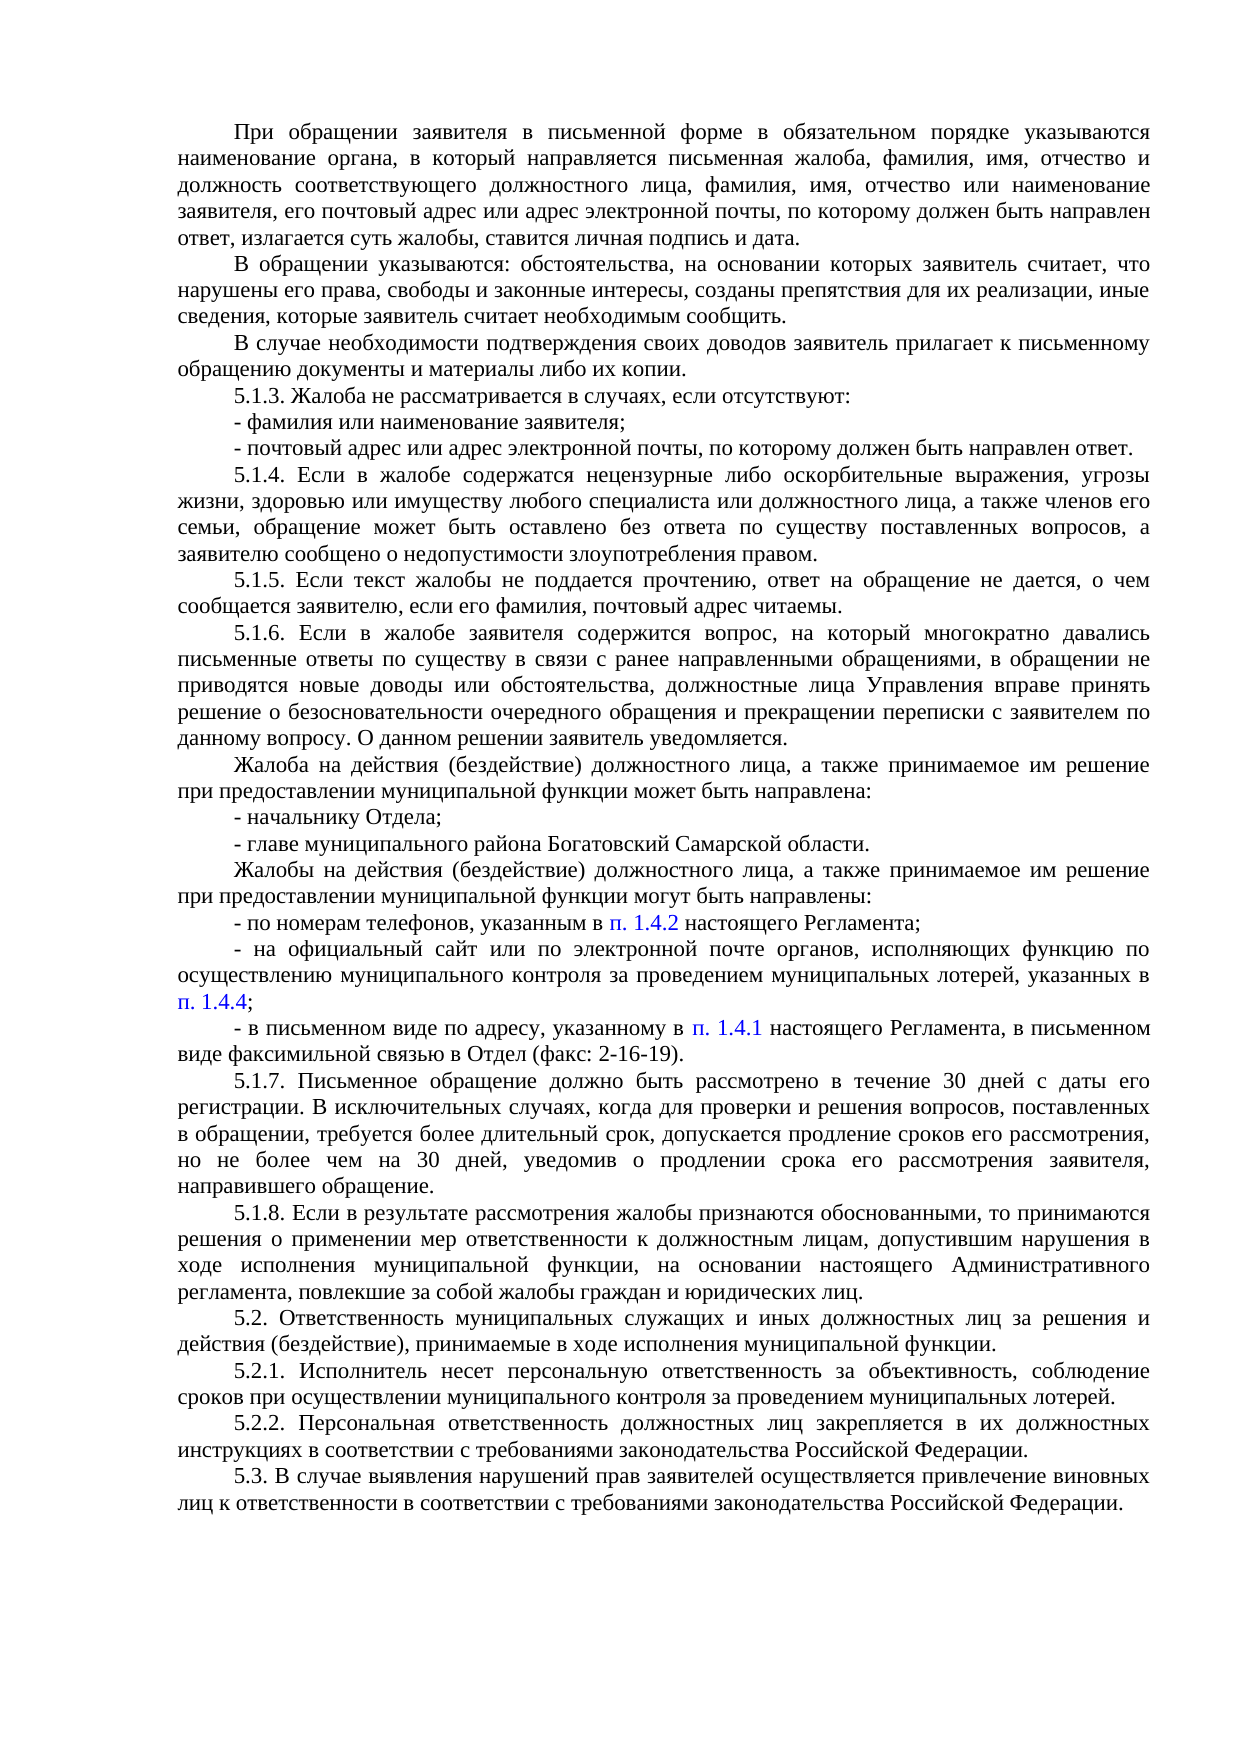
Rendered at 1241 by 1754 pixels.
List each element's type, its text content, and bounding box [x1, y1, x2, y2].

text - в письменном виде по адресу, указанному в п. 1.4.1 настоящего Регламента, в письменном виде факсимильной связью в Отдел (факс: 2-16-19). [177, 1014, 1152, 1067]
text 5.3. В случае выявления нарушений прав заявителей осуществляется привлечение виновных лиц к ответственности в соответствии с требованиями законодательства Российской Федерации. [177, 1462, 1152, 1515]
text 5.2.2. Персональная ответственность должностных лиц закрепляется в их должностных инструкциях в соответствии с требованиями законодательства Российской Федерации. [177, 1409, 1152, 1462]
text - начальнику Отдела; [177, 803, 1152, 830]
text 5.1.3. Жалоба не рассматривается в случаях, если отсутствуют: [177, 382, 1152, 408]
text 5.1.4. Если в жалобе содержатся нецензурные либо оскорбительные выражения, угрозы жизни, здоровью или имуществу любого специалиста или должностного лица, а также членов его семьи, обращение может быть оставлено без ответа по существу поставленных вопросов, а заявителю сообщено о недопустимости злоупотребления правом. [177, 461, 1152, 566]
text В случае необходимости подтверждения своих доводов заявитель прилагает к письменному обращению документы и материалы либо их копии. [177, 329, 1152, 382]
text 5.1.5. Если текст жалобы не поддается прочтению, ответ на обращение не дается, о чем сообщается заявителю, если его фамилия, почтовый адрес читаемы. [177, 566, 1152, 619]
text - по номерам телефонов, указанным в п. 1.4.2 настоящего Регламента; [177, 909, 1152, 935]
text - на официальный сайт или по электронной почте органов, исполняющих функцию по осуществлению муниципального контроля за проведением муниципальных лотерей, указанных в п. 1.4.4; [177, 935, 1152, 1014]
text Жалоба на действия (бездействие) должностного лица, а также принимаемое им решение при предоставлении муниципальной функции может быть направлена: [177, 751, 1152, 803]
text - главе муниципального района Богатовский Самарской области. [177, 830, 1152, 856]
text При обращении заявителя в письменной форме в обязательном порядке указываются наименование органа, в который направляется письменная жалоба, фамилия, имя, отчество и должность соответствующего должностного лица, фамилия, имя, отчество или наименование заявителя, его почтовый адрес или адрес электронной почты, по которому должен быть направлен ответ, излагается суть жалобы, ставится личная подпись и дата. [177, 118, 1152, 250]
text 5.2. Ответственность муниципальных служащих и иных должностных лиц за решения и действия (бездействие), принимаемые в ходе исполнения муниципальной функции. [177, 1304, 1152, 1357]
text 5.2.1. Исполнитель несет персональную ответственность за объективность, соблюдение сроков при осуществлении муниципального контроля за проведением муниципальных лотерей. [177, 1357, 1152, 1409]
text В обращении указываются: обстоятельства, на основании которых заявитель считает, что нарушены его права, свободы и законные интересы, созданы препятствия для их реализации, иные сведения, которые заявитель считает необходимым сообщить. [177, 250, 1152, 329]
text - почтовый адрес или адрес электронной почты, по которому должен быть направлен ответ. [177, 434, 1152, 461]
text Жалобы на действия (бездействие) должностного лица, а также принимаемое им решение при предоставлении муниципальной функции могут быть направлены: [177, 856, 1152, 909]
text - фамилия или наименование заявителя; [177, 408, 1152, 434]
text 5.1.8. Если в результате рассмотрения жалобы признаются обоснованными, то принимаются решения о применении мер ответственности к должностным лицам, допустившим нарушения в ходе исполнения муниципальной функции, на основании настоящего Административного регламента, повлекшие за собой жалобы граждан и юридических лиц. [177, 1199, 1152, 1304]
text 5.1.7. Письменное обращение должно быть рассмотрено в течение 30 дней с даты его регистрации. В исключительных случаях, когда для проверки и решения вопросов, поставленных в обращении, требуется более длительный срок, допускается продление сроков его рассмотрения, но не более чем на 30 дней, уведомив о продлении срока его рассмотрения заявителя, направившего обращение. [177, 1067, 1152, 1199]
text 5.1.6. Если в жалобе заявителя содержится вопрос, на который многократно давались письменные ответы по существу в связи с ранее направленными обращениями, в обращении не приводятся новые доводы или обстоятельства, должностные лица Управления вправе принять решение о безосновательности очередного обращения и прекращении переписки с заявителем по данному вопросу. О данном решении заявитель уведомляется. [177, 619, 1152, 751]
